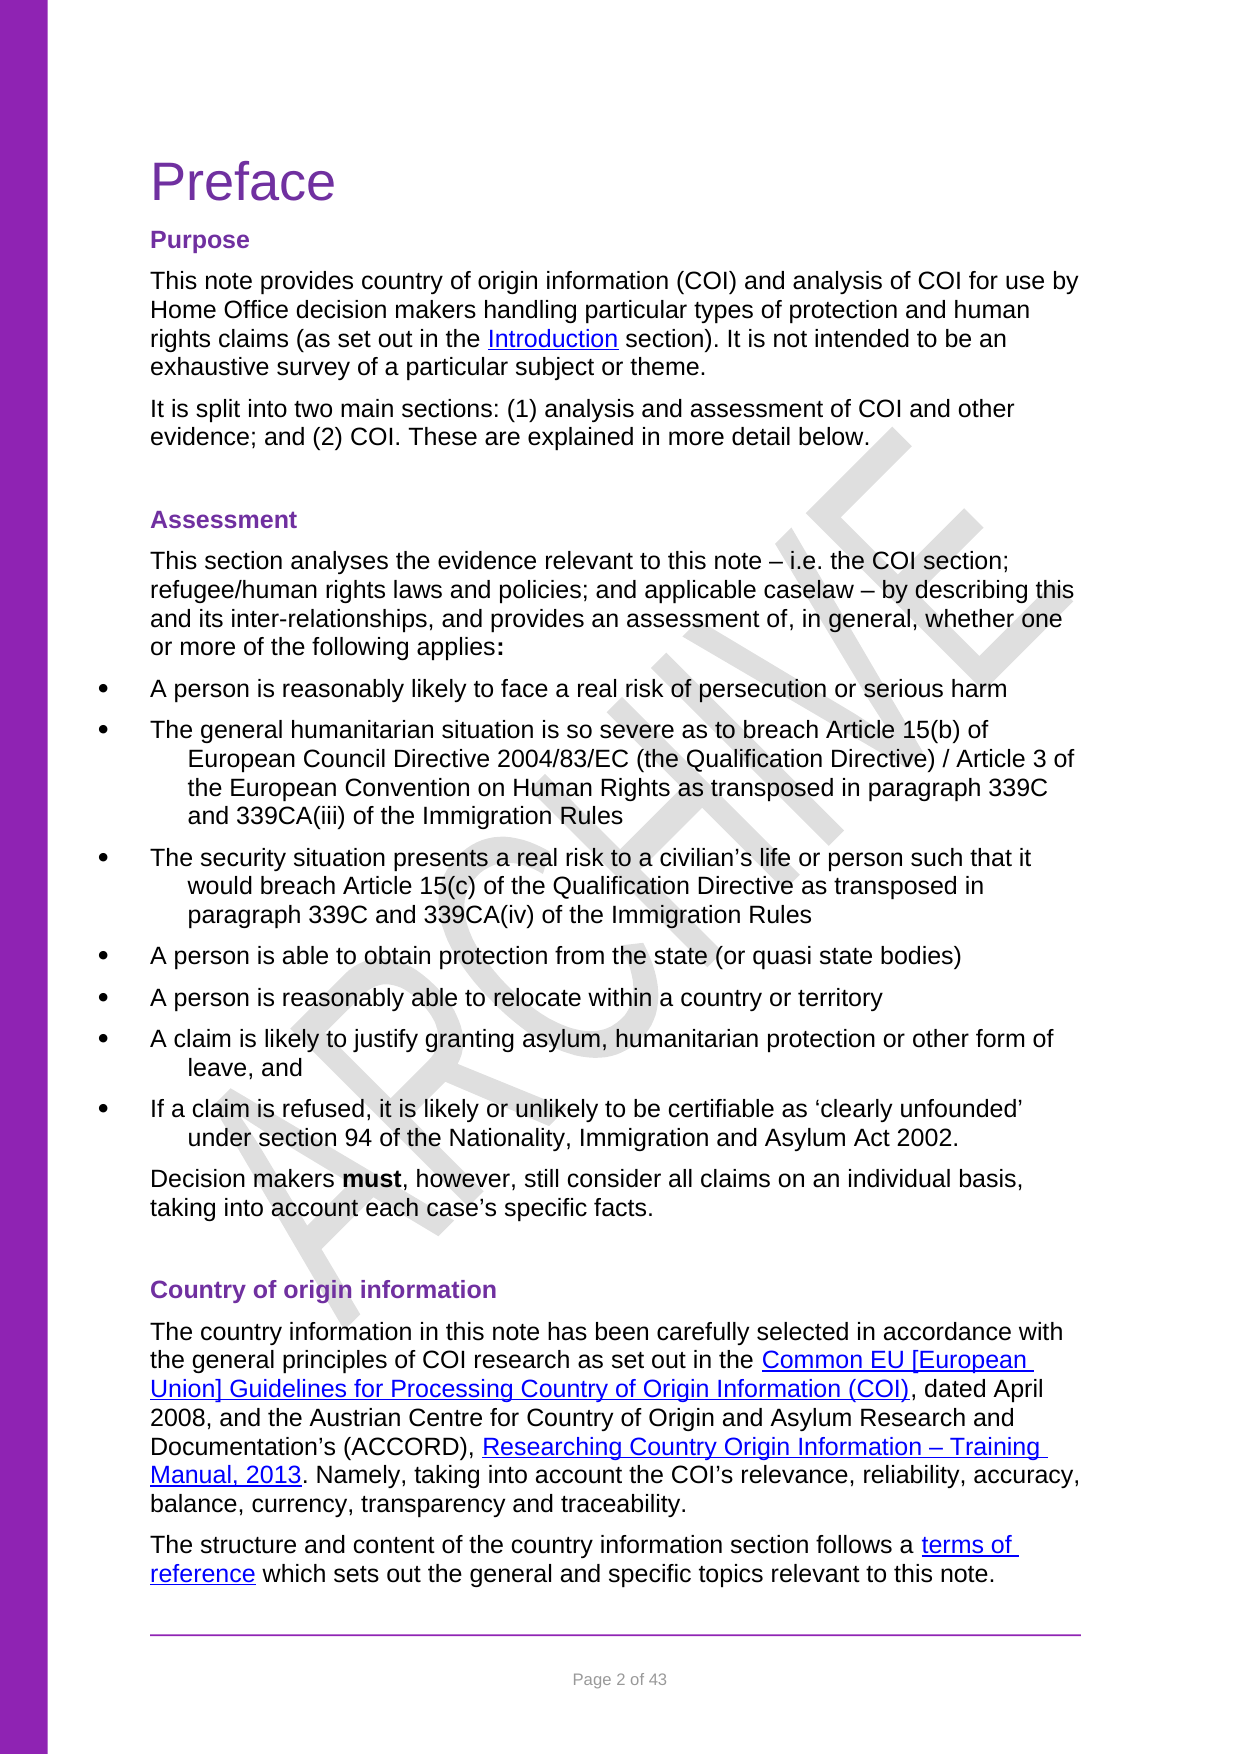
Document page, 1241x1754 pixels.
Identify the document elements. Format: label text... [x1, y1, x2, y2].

text A person is able to obtain protection from the state (or quasi state bodies) [99, 941, 1090, 970]
subtitle Country of origin information [150, 1276, 1090, 1304]
text A person is reasonably able to relocate within a country or territory [99, 983, 1090, 1012]
text The structure and content of the country information section follows a terms of reference which sets out the general and specific topics relevant to this note. [150, 1531, 1090, 1588]
text If a claim is refused, it is likely or unlikely to be certifiable as ‘clearly unfounded’ under section 94 of the Nationality, Immigration and Asylum Act 2002. [99, 1094, 1090, 1152]
text This note provides country of origin information (COI) and analysis of COI for use by Home Office decision makers handling particular types of protection and human rights claims (as set out in the Introduction section). It is not intended to be an exhaustive survey of a particular subject or theme. [150, 266, 1090, 381]
text Decision makers must, however, still consider all claims on an individual basis, taking into account each case’s specific facts. [150, 1164, 1090, 1222]
text The country information in this note has been carefully selected in accordance with the general principles of COI research as set out in the Common EU [European Union] Guidelines for Processing Country of Origin Information (COI), dated April 2008, and the Austrian Centre for Country of Origin and Asylum Research and Documentation’s (ACCORD), Researching Country Origin Information – Training Manual, 2013. Namely, taking into account the COI’s relevance, reliability, accuracy, balance, currency, transparency and traceability. [150, 1317, 1090, 1518]
text This section analyses the evidence relevant to this note – i.e. the COI section; refugee/human rights laws and policies; and applicable caselaw – by describing this and its inter-relationships, and provides an assessment of, in general, whether one or more of the following applies: [150, 546, 1090, 661]
subtitle Assessment [150, 505, 1090, 533]
text It is split into two main sections: (1) analysis and assessment of COI and other evidence; and (2) COI. These are explained in more detail below. [150, 393, 1080, 451]
text The general humanitarian situation is so severe as to breach Article 15(b) of European Council Directive 2004/83/EC (the Qualification Directive) / Article 3 of the European Convention on Human Rights as transposed in paragraph 339C and 339CA(iii) of the Immigration Rules [99, 715, 1090, 830]
text The security situation presents a real risk to a civilian’s life or person such that it would breach Article 15(c) of the Qualification Directive as transposed in paragraph 339C and 339CA(iv) of the Immigration Rules [99, 842, 1090, 929]
text A person is reasonably likely to face a real risk of persecution or serious harm [99, 673, 1090, 702]
subtitle Purpose [150, 225, 1090, 253]
text A claim is likely to justify granting asylum, humanitarian protection or other form of leave, and [99, 1024, 1090, 1082]
text Preface [150, 150, 1090, 212]
